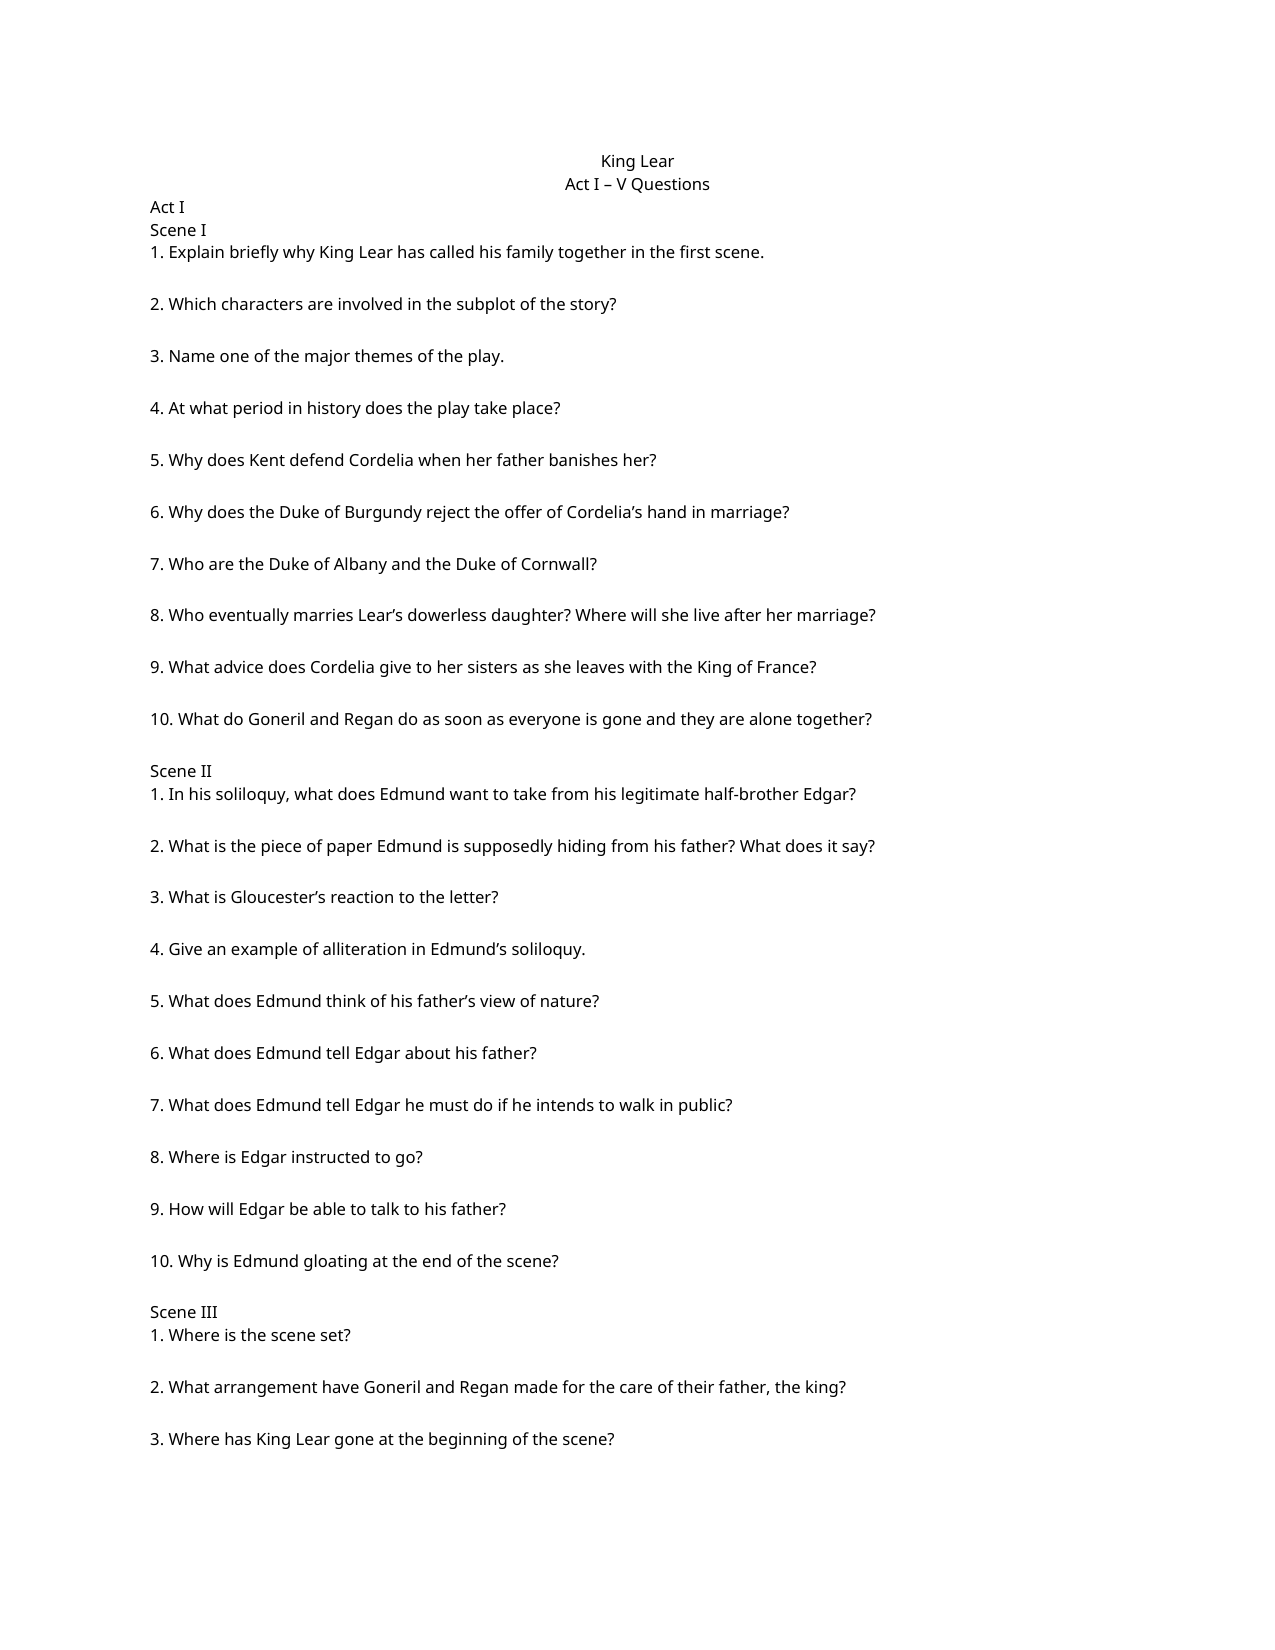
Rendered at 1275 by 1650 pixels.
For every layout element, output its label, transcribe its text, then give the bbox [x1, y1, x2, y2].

text 7. What does Edmund tell Edgar he must do if he intends to walk in public? [150, 1093, 1125, 1116]
text 9. How will Edgar be able to talk to his father? [150, 1197, 1125, 1220]
text 1. In his soliloquy, what does Edmund want to take from his legitimate half-brother Edgar? [150, 782, 1125, 805]
text Scene II [150, 759, 1125, 782]
text 3. Name one of the major themes of the play. [150, 344, 1125, 367]
text 2. What is the piece of paper Edmund is supposedly hiding from his father? What does it say? [150, 834, 1125, 857]
text 10. What do Goneril and Regan do as soon as everyone is gone and they are alone together? [150, 708, 1125, 730]
text 5. Why does Kent defend Cordelia when her father banishes her? [150, 448, 1125, 471]
text 7. Who are the Duke of Albany and the Duke of Cornwall? [150, 552, 1125, 575]
text Scene III [150, 1301, 1125, 1324]
text Act I – V Questions [150, 173, 1125, 195]
text 2. Which characters are involved in the subplot of the story? [150, 293, 1125, 315]
text 4. Give an example of alliteration in Edmund’s soliloquy. [150, 938, 1125, 961]
text 4. At what period in history does the play take place? [150, 396, 1125, 419]
text 8. Who eventually marries Lear’s dowerless daughter? Where will she live after her marriage? [150, 604, 1125, 627]
text 10. Why is Edmund gloating at the end of the scene? [150, 1249, 1125, 1272]
text 9. What advice does Cordelia give to her sisters as she leaves with the King of France? [150, 656, 1125, 678]
text 6. Why does the Duke of Burgundy reject the offer of Cordelia’s hand in marriage? [150, 500, 1125, 523]
text Act I [150, 195, 1125, 218]
text 6. What does Edmund tell Edgar about his father? [150, 1042, 1125, 1064]
text King Lear [150, 150, 1125, 173]
text 8. Where is Edgar instructed to go? [150, 1145, 1125, 1168]
text 3. What is Gloucester’s reaction to the letter? [150, 886, 1125, 909]
text 1. Where is the scene set? [150, 1324, 1125, 1346]
text 1. Explain briefly why King Lear has called his family together in the first scene. [150, 241, 1125, 263]
text 2. What arrangement have Goneril and Regan made for the care of their father, the king? [150, 1376, 1125, 1398]
text Scene I [150, 218, 1125, 241]
text 5. What does Edmund think of his father’s view of nature? [150, 990, 1125, 1012]
text 3. Where has King Lear gone at the beginning of the scene? [150, 1427, 1125, 1450]
